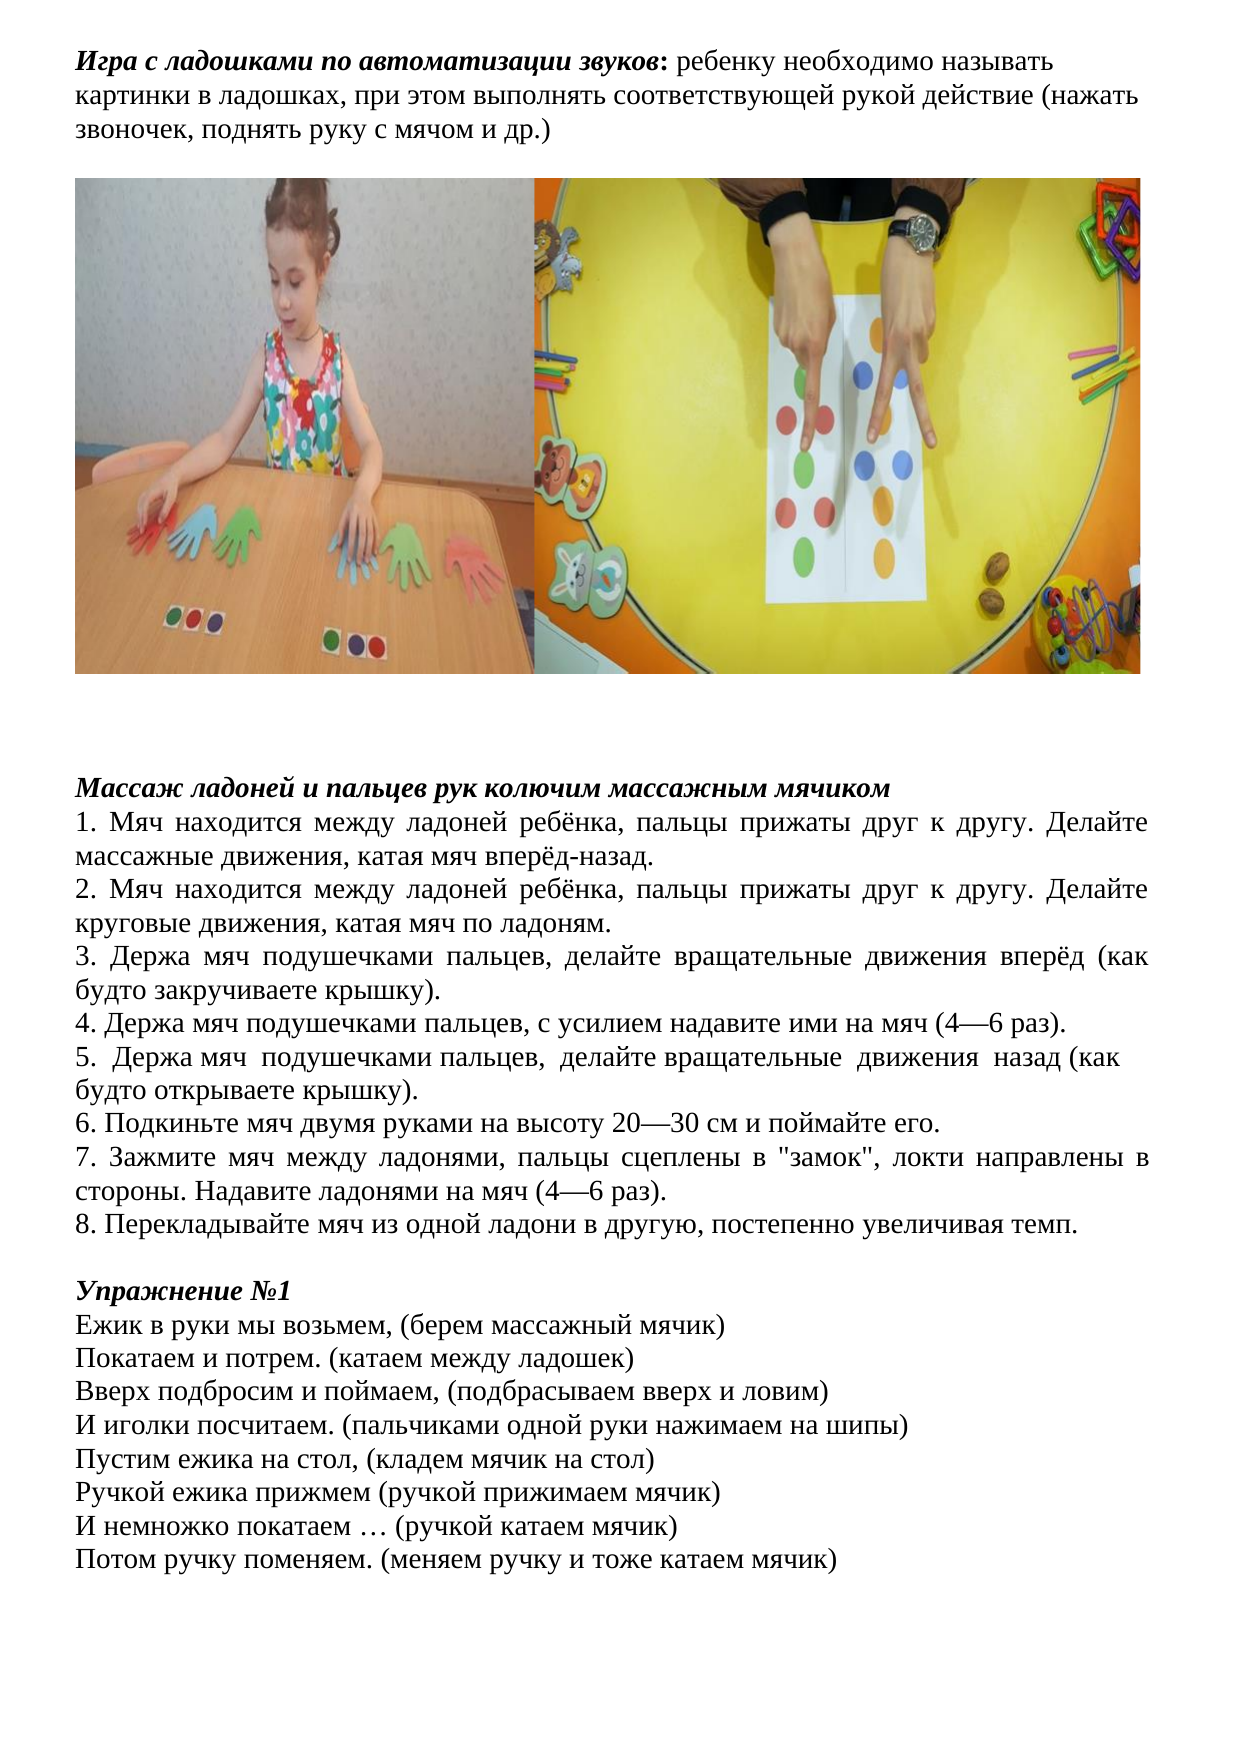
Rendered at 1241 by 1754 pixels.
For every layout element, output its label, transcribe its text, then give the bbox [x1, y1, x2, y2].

picture [75, 178, 1141, 674]
subtitle Массаж ладоней и пальцев рук колючим массажным мячиком [75, 771, 1163, 804]
list Держа мяч подушечками пальцев, с усилием надавите ими на мяч (4—6 раз). [75, 1006, 1163, 1039]
list Зажмите мяч между ладонями, пальцы сцеплены в "замок", локти направлены в стороны. Надавите ладонями на мяч (4—6 раз). [75, 1139, 1152, 1206]
subtitle Упражнение №1 [75, 1274, 1163, 1307]
list Мяч находится между ладоней ребёнка, пальцы прижаты друг к другу. Делайте массажные движения, катая мяч вперёд-назад. [75, 804, 1151, 871]
list Держа мяч подушечками пальцев, делайте вращательные движения вперёд (как будто закручиваете крышку). [75, 938, 1151, 1006]
list Держа мяч подушечками пальцев, делайте вращательные движения назад (как будто открываете крышку). [75, 1039, 1151, 1106]
list Подкиньте мяч двумя руками на высоту 20—30 см и поймайте его. [75, 1106, 1163, 1139]
text Вверх подбросим и поймаем, (подбрасываем вверх и ловим) [75, 1374, 1163, 1407]
text Игра с ладошками по автоматизации звуков: ребенку необходимо называть [75, 43, 1163, 76]
text Потом ручку поменяем. (меняем ручку и тоже катаем мячик) [75, 1541, 1163, 1575]
list Перекладывайте мяч из одной ладони в другую, постепенно увеличивая темп. [75, 1206, 1163, 1240]
list Мяч находится между ладоней ребёнка, пальцы прижаты друг к другу. Делайте круговые движения, катая мяч по ладоням. [75, 871, 1151, 938]
text Ежик в руки мы возьмем, (берем массажный мячик) Покатаем и потрем. (катаем между ладошек) [75, 1307, 727, 1374]
text Ручкой ежика прижмем (ручкой прижимаем мячик) И немножко покатаем … (ручкой катаем мячик) [75, 1474, 723, 1541]
text картинки в ладошках, при этом выполнять соответствующей рукой действие (нажать звоночек, поднять руку с мячом и др.) [75, 77, 1141, 144]
text И иголки посчитаем. (пальчиками одной руки нажимаем на шипы) Пустим ежика на стол, (кладем мячик на стол) [75, 1407, 911, 1474]
